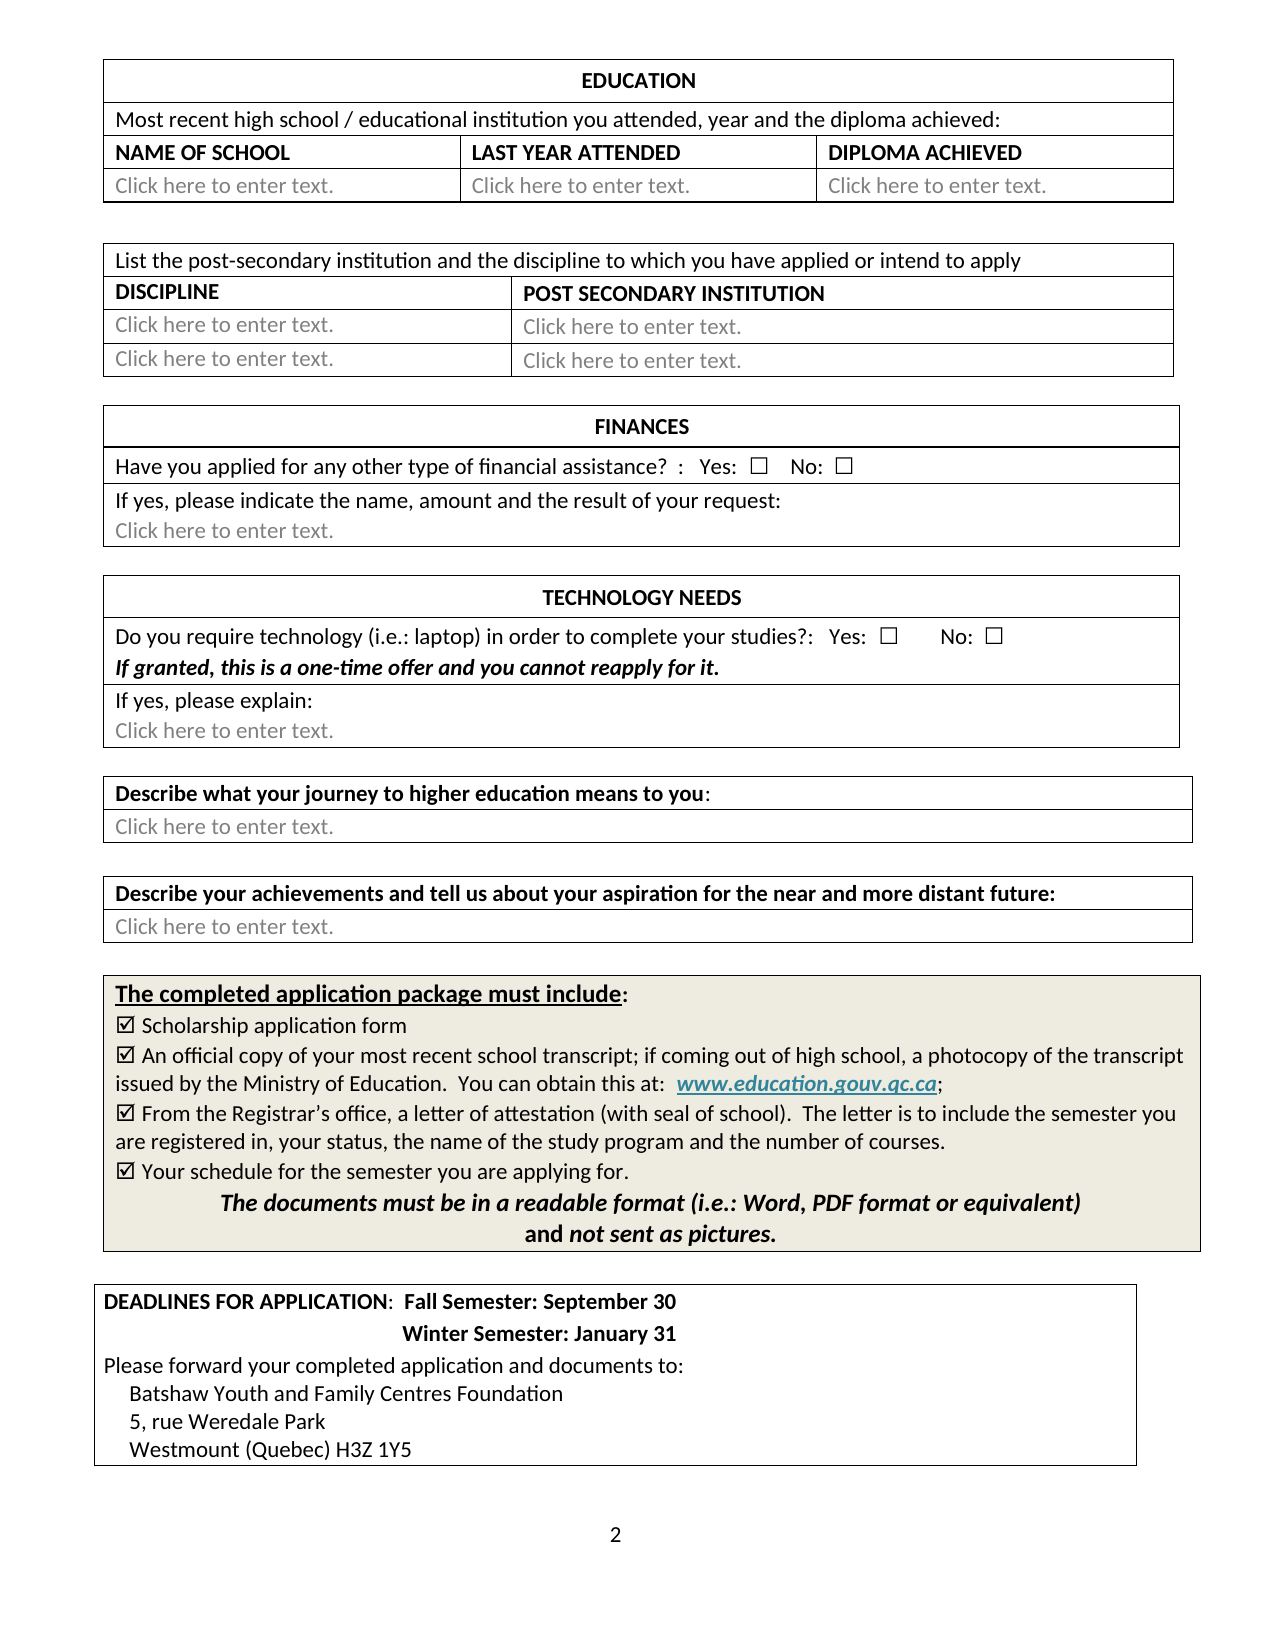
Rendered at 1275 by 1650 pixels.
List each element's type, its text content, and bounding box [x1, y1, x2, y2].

table_cell NAME OF SCHOOL [104, 136, 460, 168]
text Winter Semester: January 31 [95, 1316, 1136, 1347]
table_header FINANCES [104, 406, 1179, 446]
table_header List the post-secondary institution and the discipline to which you have applied or intend to apply [104, 244, 1173, 276]
table_cell [104, 344, 511, 376]
table_cell POST SECONDARY INSTITUTION [512, 277, 1173, 309]
text Batshaw Youth and Family Centres Foundation [103, 1379, 1127, 1407]
table_header Describe what your journey to higher education means to you: [104, 777, 1192, 809]
table_header The completed application package must include: Scholarship application form An official copy of your most recent school transcript; if coming out of high school, a photocopy of the transcript issued by the Ministry of Education. You can obtain this at: www.education.gouv.qc.ca; From the Registrar’s office, a letter of attestation (with seal of school). The letter is to include the semester you are registered in, your status, the name of the study program and the number of courses. Your schedule for the semester you are applying for. The documents must be in a readable format (i.e.: Word, PDF format or equivalent) and not sent as pictures. [104, 976, 1200, 1251]
table_cell [104, 169, 460, 201]
table_cell [104, 910, 1192, 942]
text Westmount (Quebec) H3Z 1Y5 [95, 1432, 1136, 1465]
table_header Describe your achievements and tell us about your aspiration for the near and more distant future: [104, 877, 1192, 909]
table_header TECHNOLOGY NEEDS [104, 576, 1179, 617]
text DEADLINES FOR APPLICATION: Fall Semester: September 30 [95, 1285, 1136, 1315]
table_cell If yes, please explain: [104, 685, 1179, 747]
table_cell DIPLOMA ACHIEVED [817, 136, 1173, 168]
table_cell [817, 169, 1173, 201]
table_header EDUCATION [104, 60, 1173, 102]
table_cell [461, 169, 816, 201]
table_cell [512, 344, 1173, 376]
table_cell LAST YEAR ATTENDED [461, 136, 816, 168]
table_cell [104, 310, 511, 343]
table_cell [512, 310, 1173, 343]
table_cell [104, 810, 1192, 842]
table_cell DISCIPLINE [104, 277, 511, 309]
text Please forward your completed application and documents to: [95, 1348, 1136, 1379]
table_cell If yes, please indicate the name, amount and the result of your request: [104, 484, 1179, 546]
table_cell Most recent high school / educational institution you attended, year and the diploma achieved: [104, 103, 1173, 135]
table_cell Have you applied for any other type of financial assistance? : Yes: ☐ No: ☐ [104, 448, 1179, 483]
text 5, rue Weredale Park [103, 1407, 1127, 1432]
table_cell Do you require technology (i.e.: laptop) in order to complete your studies?: Yes: ☐ No: ☐ If granted, this is a one-time offer and you cannot reapply for it. [104, 618, 1179, 683]
